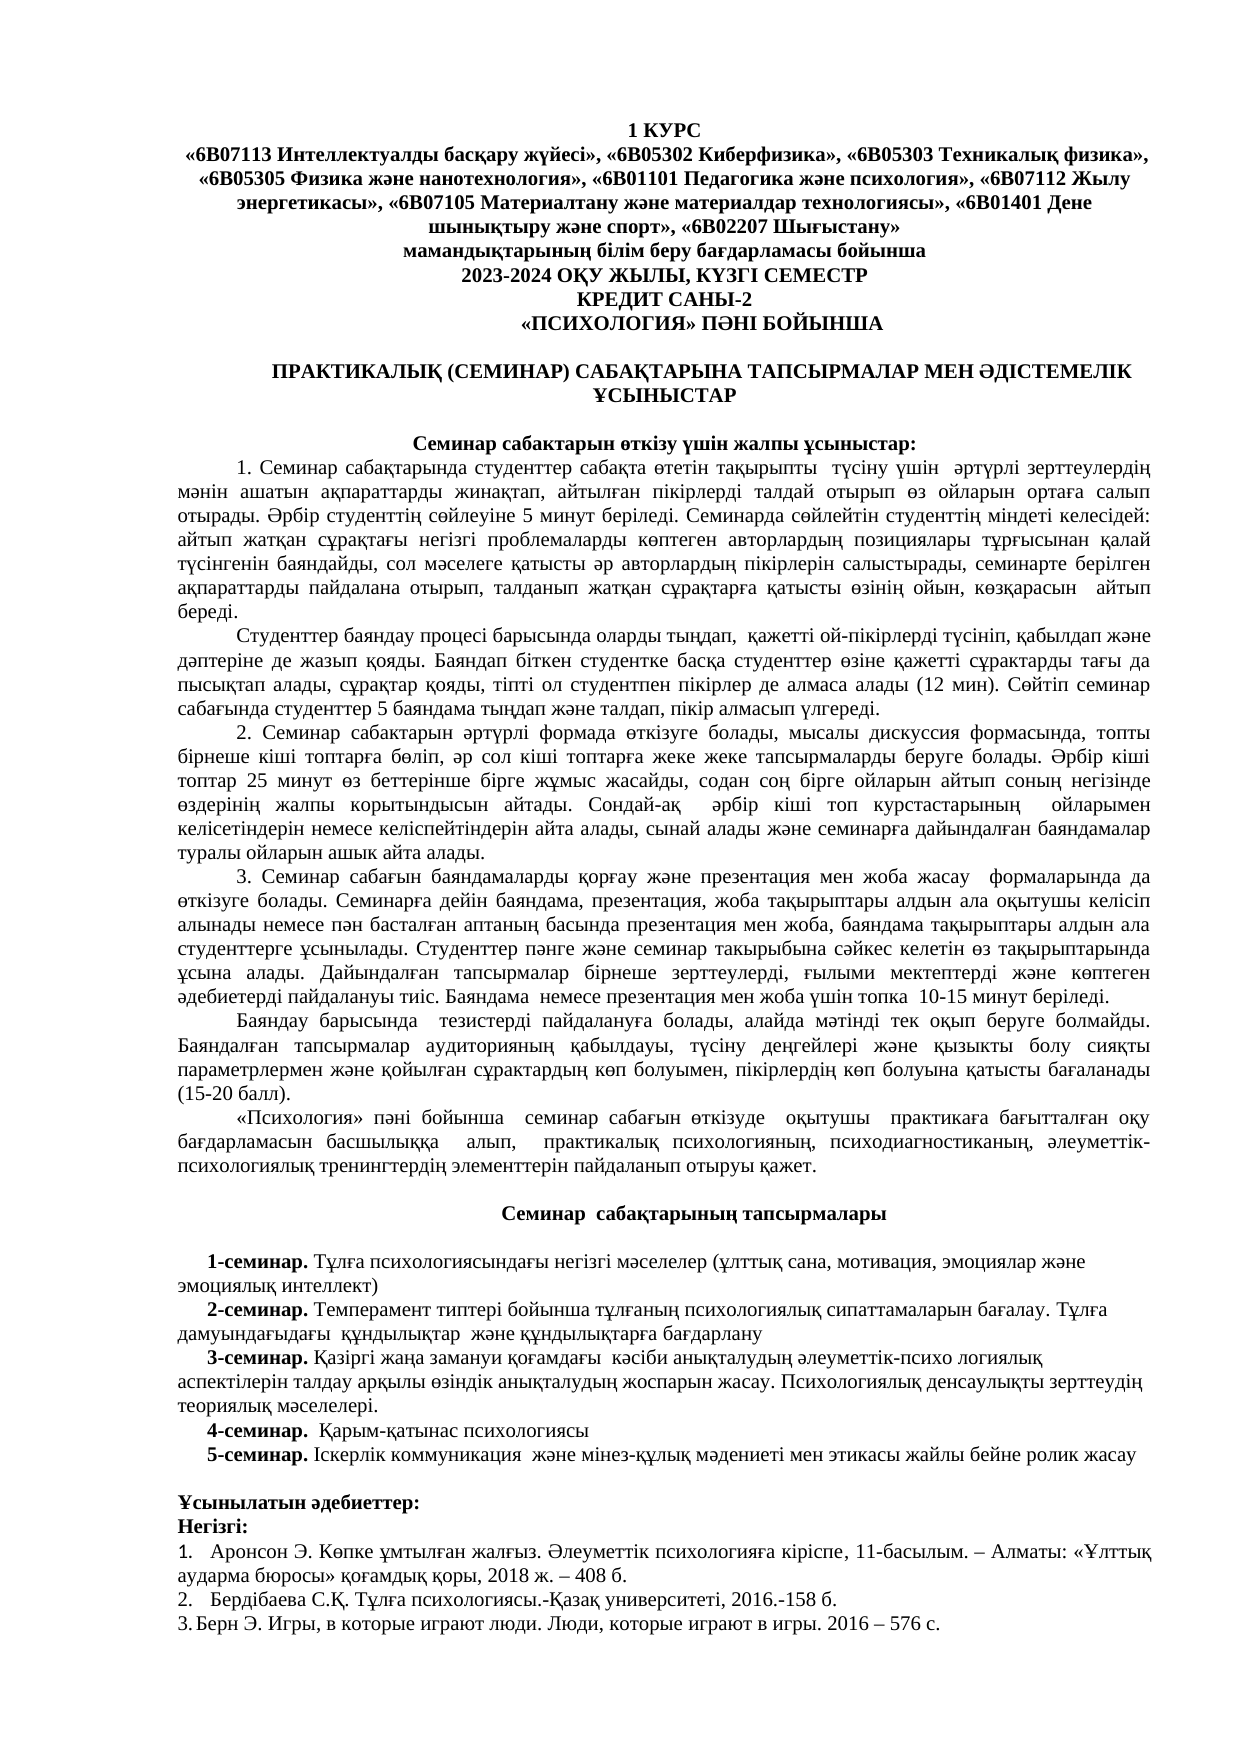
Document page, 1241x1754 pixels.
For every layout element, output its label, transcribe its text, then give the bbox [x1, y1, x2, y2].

text мамандықтарының білім беру бағдарламасы бойынша [177, 238, 1152, 262]
text Ұсынылатын әдебиеттер: [177, 1490, 1152, 1514]
text ПРАКТИКАЛЫҚ (СЕМИНАР) САБАҚТАРЫНА ТАПСЫРМАЛАР МЕН ӘДІСТЕМЕЛІК ҰСЫНЫСТАР [177, 359, 1152, 407]
text 3. Семинар сабағын баяндамаларды қорғау және презентация мен жоба жасау формаларында да өткізуге болады. Семинарға дейін баяндама, презентация, жоба тақырыптары алдын ала оқытушы келісіп алынады немесе пән басталған аптаның басында презентация мен жоба, баяндама тақырыптары алдын ала студенттерге ұсынылады. Студенттер пәнге және семинар такырыбына сәйкес келетін өз тақырыптарында ұсына алады. Дайындалған тапсырмалар бірнеше зерттеулерді, ғылыми мектептерді және көптеген әдебиетерді пайдалануы тиіс. Баяндама немесе презентация мен жоба үшін топка 10-15 минут беріледі. [177, 864, 1152, 1008]
text 1 КУРС [177, 118, 1152, 142]
text 1. Семинар сабақтарында студенттер сабақта өтетін тақырыпты түсіну үшін әртүрлі зерттеулердің мәнін ашатын ақпараттарды жинақтап, айтылған пікірлерді талдай отырып өз ойларын ортаға салып отырады. Әрбір студенттің сөйлеуіне 5 минут беріледі. Семинарда сөйлейтін студенттің міндеті келесідей: айтып жатқан сұрақтағы негізгі проблемаларды көптеген авторлардың позициялары тұрғысынан қалай түсінгенін баяндайды, сол мәселеге қатысты әр авторлардың пікірлерін салыстырады, семинарте берілген ақпараттарды пайдалана отырып, талданып жатқан сұрақтарға қатысты өзінің ойын, көзқарасын айтып береді. [177, 455, 1152, 623]
list Берн Э. Игры, в которые играют люди. Люди, которые играют в игры. 2016 – 576 с. [177, 1611, 1152, 1635]
text Негізгі: [177, 1514, 1152, 1538]
text 3-семинар. Қазіргі жаңа замануи қоғамдағы кәсіби анықталудың әлеуметтік-психо логиялық аспектілерін талдау арқылы өзіндік анықталудың жоспарын жасау. Психологиялық денсаулықты зерттеудің теориялық мәселелері. [177, 1345, 1152, 1417]
text КРЕДИТ САНЫ-2 [177, 287, 1152, 311]
text «Психология» пәні бойынша семинар сабағын өткізуде оқытушы практикаға бағытталған оқу бағдарламасын басшылыққа алып, практикалық психологияның, психодиагностиканың, әлеуметтік-психологиялық тренингтердің элементтерін пайдаланып отыруы қажет. [177, 1105, 1152, 1177]
text Студенттер баяндау процесі барысында оларды тыңдап, қажетті ой-пікірлерді түсініп, қабылдап және дәптеріне де жазып қояды. Баяндап біткен студентке басқа студенттер өзіне қажетті сұрактарды тағы да пысықтап алады, сұрақтар қояды, тіпті ол студентпен пікірлер де алмаса алады (12 мин). Сөйтіп семинар сабағында студенттер 5 баяндама тыңдап және талдап, пікір алмасып үлгереді. [177, 623, 1152, 720]
text 2. Семинар сабактарын әртүрлі формада өткізуге болады, мысалы дискуссия формасында, топты бірнеше кіші топтарға бөліп, әр сол кіші топтарға жеке жеке тапсырмаларды беруге болады. Әрбір кіші топтар 25 минут өз беттерінше бірге жұмыс жасайды, содан соң бірге ойларын айтып соның негізінде өздерінің жалпы корытындысын айтады. Сондай-ақ әрбір кіші топ курстастарының ойларымен келісетіндерін немесе келіспейтіндерін айта алады, сынай алады және семинарға дайындалған баяндамалар туралы ойларын ашык айта алады. [177, 720, 1152, 864]
list Аронсон Э. Көпке ұмтылған жалғыз. Әлеуметтік психологияға кіріспе, 11-басылым. – Алматы: «Ұлттық аударма бюросы» қоғамдық қоры, 2018 ж. – 408 б. [177, 1538, 1152, 1587]
text «6B07113 Интеллектуалды басқару жүйесі», «6B05302 Киберфизика», «6В05303 Техникалық физика», «6В05305 Физика және нанотехнология», «6В01101 Педагогика және психология», «6B07112 Жылу энергетикасы», «6B07105 Материалтану және материалдар технологиясы», «6B01401 Дене шынықтыру және спорт», «6B02207 Шығыстану» [177, 142, 1152, 238]
text 2-семинар. Темперамент типтері бойынша тұлғаның психологиялық сипаттамаларын бағалау. Тұлға дамуындағыдағы құндылықтар және құндылықтарға бағдарлану [177, 1297, 1152, 1345]
text Семинар сабактарын өткізу үшін жалпы ұсыныстар: [177, 431, 1152, 455]
text 5-семинар. Іскерлік коммуникация және мінез-құлық мәдениеті мен этикасы жайлы бейне ролик жасау [177, 1442, 1152, 1466]
text Баяндау барысында тезистерді пайдалануға болады, алайда мәтінді тек оқып беруге болмайды. Баяндалған тапсырмалар аудиторияның қабылдауы, түсіну деңгейлері және қызыкты болу сияқты параметрлермен және қойылған сұрактардың көп болуымен, пікірлердің көп болуына қатысты бағаланады (15-20 балл). [177, 1008, 1152, 1105]
text «ПСИХОЛОГИЯ» ПӘНІ БОЙЫНША [177, 311, 1152, 335]
text 4-семинар. Қарым-қатынас психологиясы [177, 1417, 1152, 1442]
list Бердібаева С.Қ. Тұлға психологиясы.-Қазақ университеті, 2016.-158 б. [177, 1587, 1152, 1611]
text 1-семинар. Тұлға психологиясындағы негізгі мәселелер (ұлттық сана, мотивация, эмоциялар және эмоциялық интеллект) [177, 1249, 1152, 1297]
text Семинар сабақтарының тапсырмалары [177, 1201, 1152, 1225]
text 2023-2024 ОҚУ ЖЫЛЫ, КҮЗГІ СЕМЕСТР [177, 262, 1152, 287]
